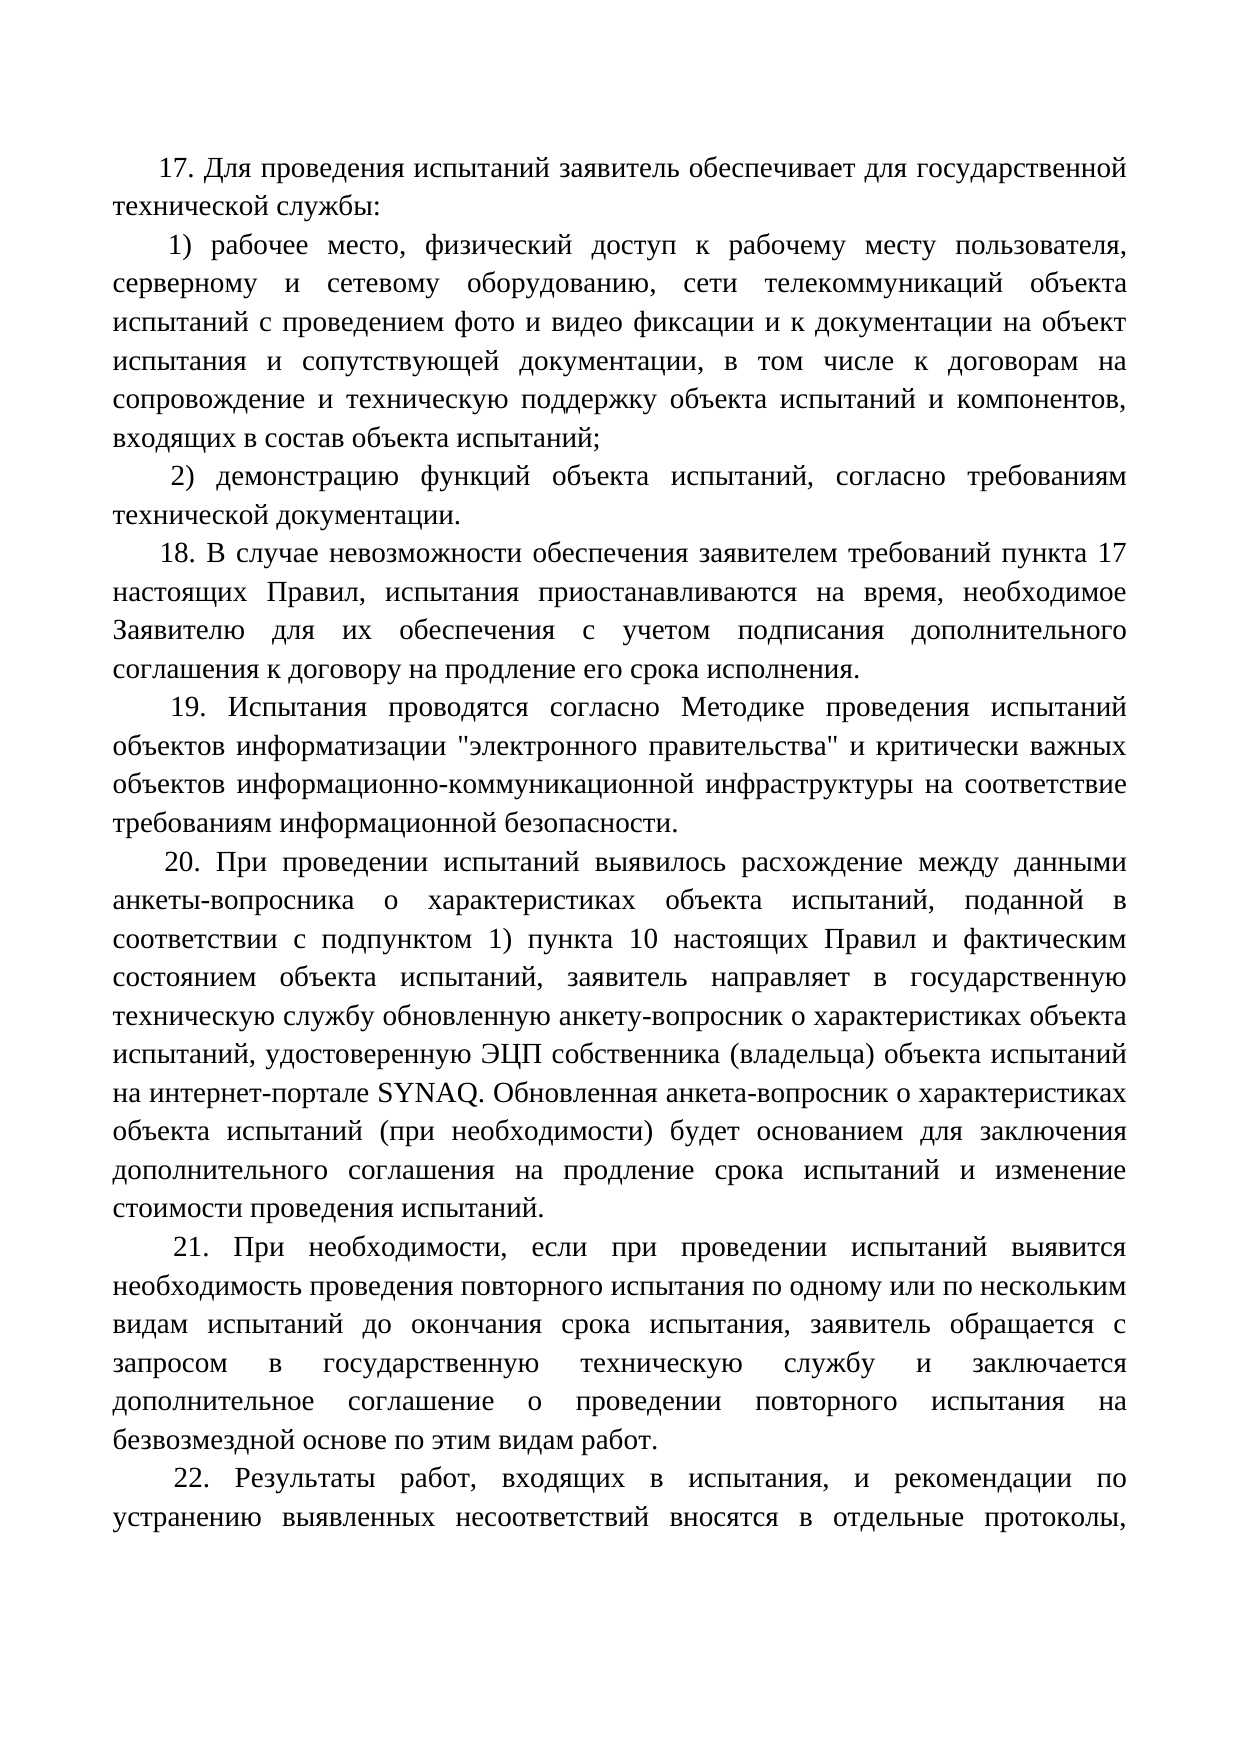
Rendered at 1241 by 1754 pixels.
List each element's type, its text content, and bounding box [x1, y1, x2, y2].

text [112, 1460, 1128, 1532]
text 17. Для проведения испытаний заявитель обеспечивает для государственной технической службы: [112, 150, 1128, 222]
text 19. Испытания проводятся согласно Методике проведения испытаний объектов информатизации "электронного правительства" и критически важных объектов информационно-коммуникационной инфраструктуры на соответствие требованиям информационной безопасности. [112, 689, 1128, 839]
text 2) демонстрацию функций объекта испытаний, согласно требованиям технической документации. [112, 458, 1128, 530]
text 18. В случае невозможности обеспечения заявителем требований пункта 17 настоящих Правил, испытания приостанавливаются на время, необходимое Заявителю для их обеспечения с учетом подписания дополнительного соглашения к договору на продление его срока исполнения. [112, 535, 1128, 684]
text 1) рабочее место, физический доступ к рабочему месту пользователя, серверному и сетевому оборудованию, сети телекоммуникаций объекта испытаний с проведением фото и видео фиксации и к документации на объект испытания и сопутствующей документации, в том числе к договорам на сопровождение и техническую поддержку объекта испытаний и компонентов, входящих в состав объекта испытаний; [112, 227, 1128, 453]
text 21. При необходимости, если при проведении испытаний выявится необходимость проведения повторного испытания по одному или по нескольким видам испытаний до окончания срока испытания, заявитель обращается с запросом в государственную техническую службу и заключается дополнительное соглашение о проведении повторного испытания на безвозмездной основе по этим видам работ. [112, 1229, 1128, 1455]
text 20. При проведении испытаний выявилось расхождение между данными анкеты-вопросника о характеристиках объекта испытаний, поданной в соответствии с подпунктом 1) пункта 10 настоящих Правил и фактическим состоянием объекта испытаний, заявитель направляет в государственную техническую службу обновленную анкету-вопросник о характеристиках объекта испытаний, удостоверенную ЭЦП собственника (владельца) объекта испытаний на интернет-портале SYNAQ. Обновленная анкета-вопросник о характеристиках объекта испытаний (при необходимости) будет основанием для заключения дополнительного соглашения на продление срока испытаний и изменение стоимости проведения испытаний. [112, 844, 1128, 1224]
